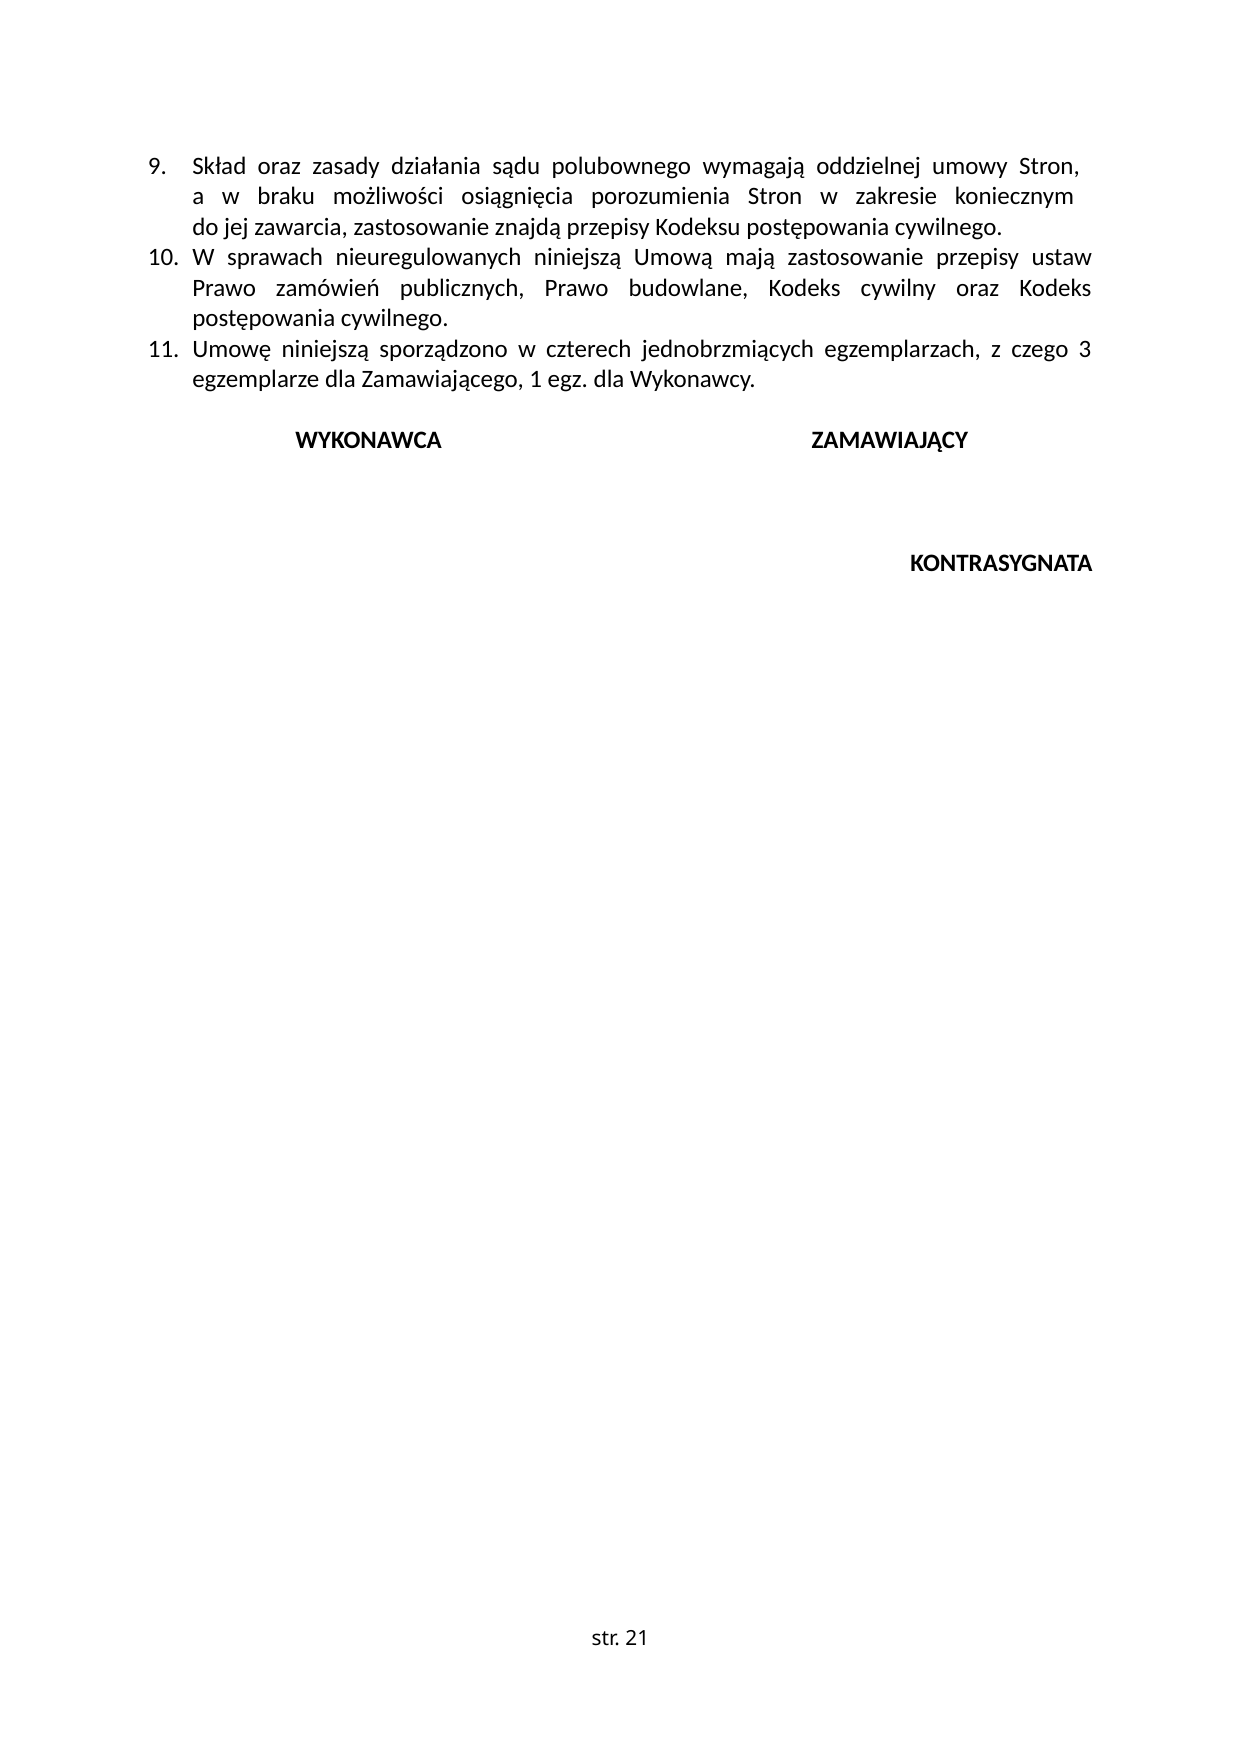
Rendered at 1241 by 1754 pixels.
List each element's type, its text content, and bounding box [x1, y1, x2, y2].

list Umowę niniejszą sporządzono w czterech jednobrzmiących egzemplarzach, z czego 3 egzemplarze dla Zamawiającego, 1 egz. dla Wykonawcy. [148, 333, 1093, 394]
list W sprawach nieuregulowanych niniejszą Umową mają zastosowanie przepisy ustaw Prawo zamówień publicznych, Prawo budowlane, Kodeks cywilny oraz Kodeks postępowania cywilnego. [148, 242, 1093, 333]
list Skład oraz zasady działania sądu polubownego wymagają oddzielnej umowy Stron, a w braku możliwości osiągnięcia porozumienia Stron w zakresie koniecznym do jej zawarcia, zastosowanie znajdą przepisy Kodeksu postępowania cywilnego. [148, 150, 1093, 242]
text WYKONAWCA ZAMAWIAJĄCY [221, 425, 1093, 455]
text KONTRASYGNATA [148, 547, 1093, 577]
